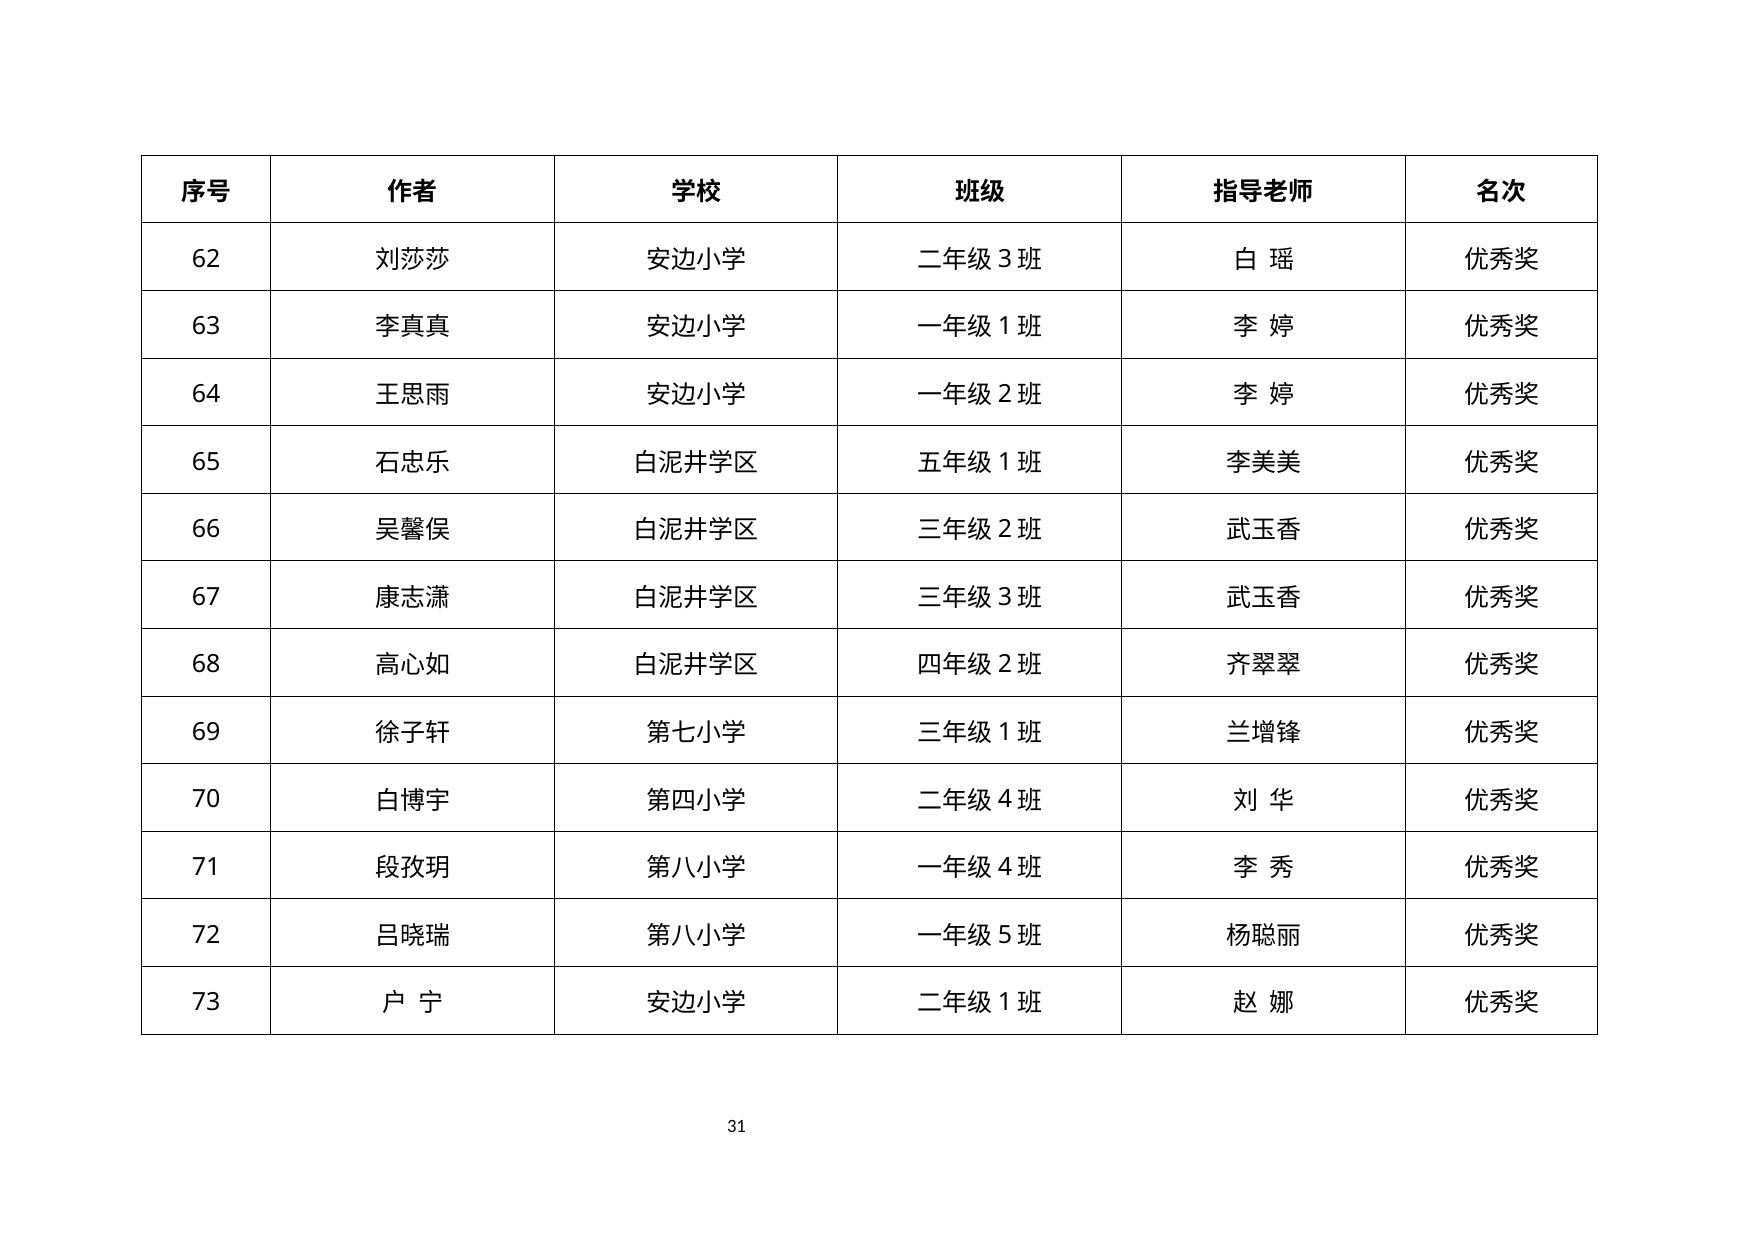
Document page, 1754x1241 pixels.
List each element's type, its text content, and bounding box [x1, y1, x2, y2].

table_cell 64 [142, 359, 270, 425]
table_cell 优秀奖 [1406, 967, 1597, 1033]
table_cell 刘莎莎 [271, 223, 554, 290]
table_cell 三年级3班 [838, 561, 1121, 628]
table_header 序号 [142, 156, 270, 222]
table_cell 武玉香 [1122, 494, 1405, 560]
table_header 班级 [838, 156, 1121, 222]
table_cell 73 [142, 967, 270, 1033]
table_cell 白泥井学区 [555, 561, 837, 628]
table_cell 五年级1班 [838, 426, 1121, 493]
table_header 学校 [555, 156, 837, 222]
table_cell 石忠乐 [271, 426, 554, 493]
table_cell 安边小学 [555, 359, 837, 425]
table_header 名次 [1406, 156, 1597, 222]
table_cell 安边小学 [555, 291, 837, 357]
table_cell 优秀奖 [1406, 561, 1597, 628]
table_cell 吕晓瑞 [271, 899, 554, 966]
table_cell 王思雨 [271, 359, 554, 425]
table_cell 72 [142, 899, 270, 966]
table_cell 齐翠翠 [1122, 629, 1405, 696]
table_cell 优秀奖 [1406, 629, 1597, 696]
table_cell 63 [142, 291, 270, 357]
table_cell 第八小学 [555, 832, 837, 898]
table_cell 康志潇 [271, 561, 554, 628]
table_cell 一年级2班 [838, 359, 1121, 425]
table_header 作者 [271, 156, 554, 222]
table_cell 二年级3班 [838, 223, 1121, 290]
table_cell 四年级2班 [838, 629, 1121, 696]
table_header 指导老师 [1122, 156, 1405, 222]
table_cell 第八小学 [555, 899, 837, 966]
table_cell 67 [142, 561, 270, 628]
table_cell 白泥井学区 [555, 629, 837, 696]
table_cell 兰增锋 [1122, 697, 1405, 763]
table_cell 一年级1班 [838, 291, 1121, 357]
table_cell 第七小学 [555, 697, 837, 763]
table_cell 70 [142, 764, 270, 831]
table_cell 徐子轩 [271, 697, 554, 763]
table_cell 李美美 [1122, 426, 1405, 493]
table_cell 白 瑶 [1122, 223, 1405, 290]
table_cell 三年级2班 [838, 494, 1121, 560]
table_cell 优秀奖 [1406, 832, 1597, 898]
table_cell 优秀奖 [1406, 494, 1597, 560]
table_cell 白泥井学区 [555, 494, 837, 560]
table_cell 优秀奖 [1406, 899, 1597, 966]
table_cell 优秀奖 [1406, 764, 1597, 831]
table_cell 优秀奖 [1406, 697, 1597, 763]
table_cell 69 [142, 697, 270, 763]
table_cell 户 宁 [271, 967, 554, 1033]
table_cell 吴馨俣 [271, 494, 554, 560]
table_cell 二年级4班 [838, 764, 1121, 831]
table_cell 二年级1班 [838, 967, 1121, 1033]
table_cell 李 婷 [1122, 359, 1405, 425]
table_cell 65 [142, 426, 270, 493]
table_cell 安边小学 [555, 967, 837, 1033]
table_cell 李 婷 [1122, 291, 1405, 357]
table_cell 三年级1班 [838, 697, 1121, 763]
table_cell 优秀奖 [1406, 426, 1597, 493]
table_cell 第四小学 [555, 764, 837, 831]
table_cell 白博宇 [271, 764, 554, 831]
table_cell 68 [142, 629, 270, 696]
table_cell 白泥井学区 [555, 426, 837, 493]
table_cell 高心如 [271, 629, 554, 696]
table_cell 武玉香 [1122, 561, 1405, 628]
table_cell 一年级4班 [838, 832, 1121, 898]
table_cell 李真真 [271, 291, 554, 357]
table_cell 李 秀 [1122, 832, 1405, 898]
table_cell 66 [142, 494, 270, 560]
table_cell 赵 娜 [1122, 967, 1405, 1033]
table_cell 刘 华 [1122, 764, 1405, 831]
table_cell 优秀奖 [1406, 223, 1597, 290]
table_cell 安边小学 [555, 223, 837, 290]
table_cell 71 [142, 832, 270, 898]
table_cell 杨聪丽 [1122, 899, 1405, 966]
table_cell 优秀奖 [1406, 359, 1597, 425]
table_cell 62 [142, 223, 270, 290]
table_cell 一年级5班 [838, 899, 1121, 966]
table_cell 优秀奖 [1406, 291, 1597, 357]
table_cell 段孜玥 [271, 832, 554, 898]
